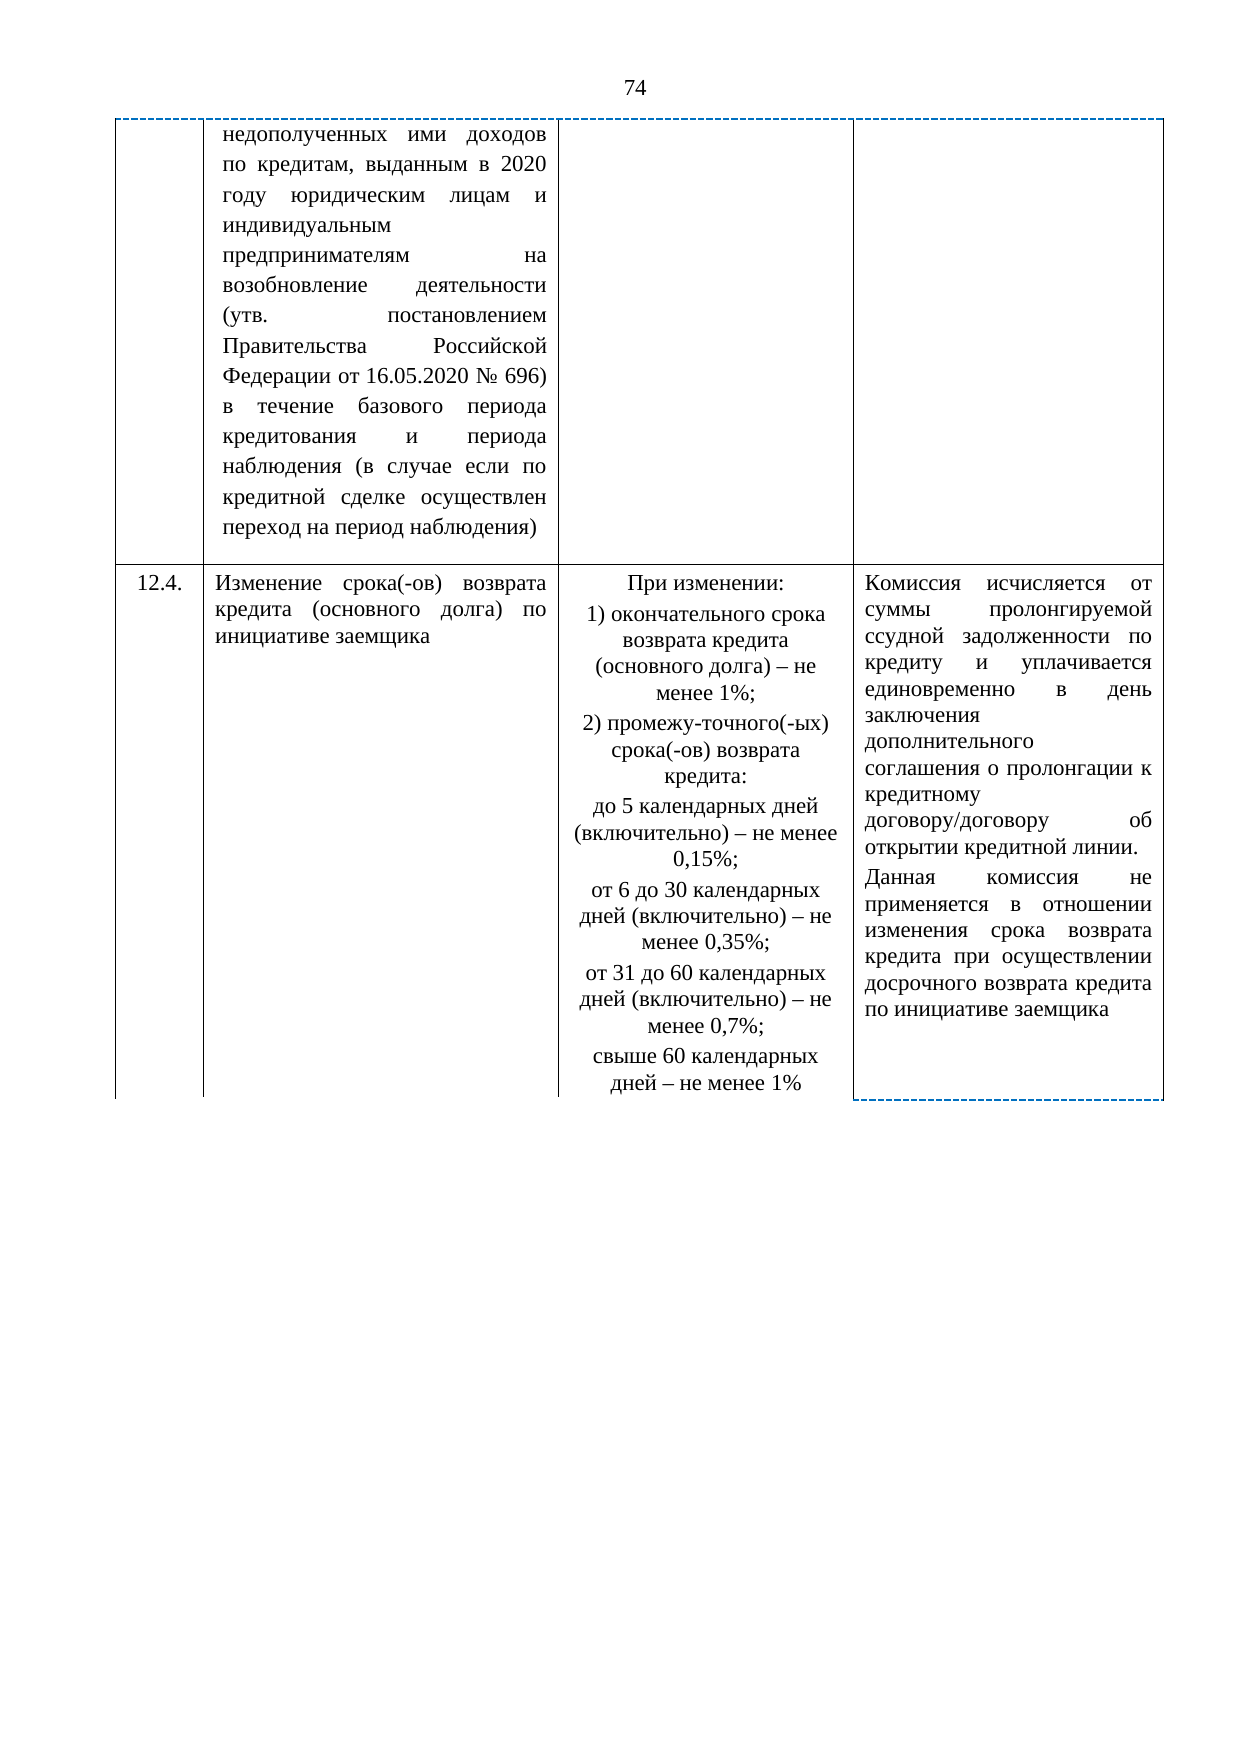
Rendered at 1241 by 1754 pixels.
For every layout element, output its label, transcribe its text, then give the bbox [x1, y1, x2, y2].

table_cell При изменении: 1) окончательного срока возврата кредита (основного долга) – не менее 1%; 2) промежу-точного(-ых) срока(-ов) возврата кредита: до 5 календарных дней (включительно) – не менее 0,15%; от 6 до 30 календарных дней (включительно) – не менее 0,35%; от 31 до 60 календарных дней (включительно) – не менее 0,7%; свыше 60 календарных дней – не менее 1% [558, 565, 853, 1099]
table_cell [204, 118, 558, 564]
table_cell 12.4. [116, 565, 204, 1099]
table_cell [854, 118, 1163, 564]
table_cell Комиссия исчисляется от суммы пролонгируемой ссудной задолженности по кредиту и уплачивается единовременно в день заключения дополнительного соглашения о пролонгации к кредитному договору/договору об открытии кредитной линии. Данная комиссия не применяется в отношении изменения срока возврата кредита при осуществлении досрочного возврата кредита по инициативе заемщика [854, 565, 1163, 1099]
table_cell Не взимается [559, 118, 853, 564]
table_cell Изменение срока(-ов) возврата кредита (основного долга) по инициативе заемщика [204, 565, 558, 1099]
table_cell [116, 118, 203, 564]
